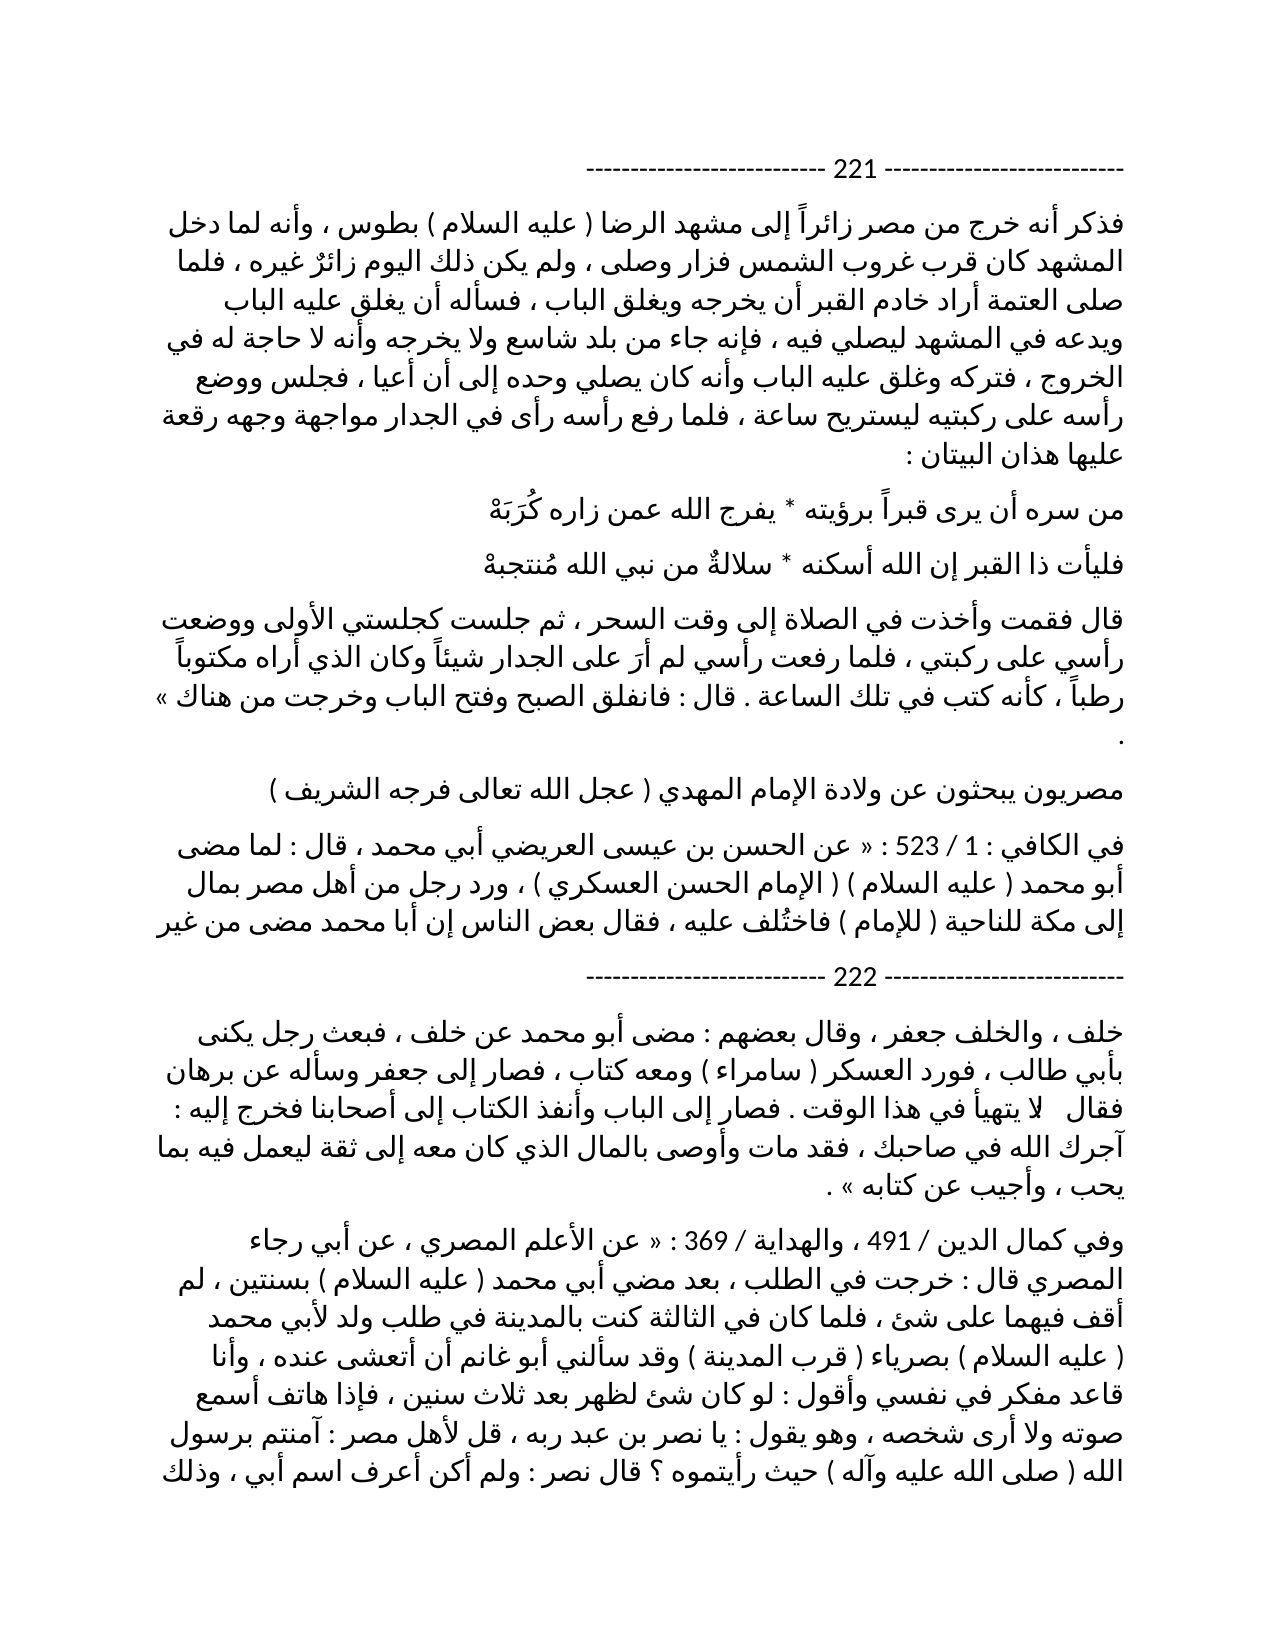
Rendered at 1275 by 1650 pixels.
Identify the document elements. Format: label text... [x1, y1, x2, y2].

text --------------------------- 221 --------------------------- [150, 150, 1125, 186]
text في الكافي : 1 / 523 : « عن الحسن بن عيسى العريضي أبي محمد ، قال : لما مضى أبو محمد ( عليه السلام ) ( الإمام الحسن العسكري ) ، ورد رجل من أهل مصر بمال إلى مكة للناحية ( للإمام ) فاختُلف عليه ، فقال بعض الناس إن أبا محمد مضى من غير [150, 827, 1125, 939]
text مصريون يبحثون عن ولادة الإمام المهدي ( عجل الله تعالى فرجه الشريف ) [150, 771, 1125, 807]
text من سره أن يرى قبراً برؤيته * يفرج الله عمن زاره كُرَبَهْ [150, 491, 1125, 526]
text فذكر أنه خرج من مصر زائراً إلى مشهد الرضا ( عليه السلام ) بطوس ، وأنه لما دخل المشهد كان قرب غروب الشمس فزار وصلى ، ولم يكن ذلك اليوم زائرٌ غيره ، فلما صلى العتمة أراد خادم القبر أن يخرجه ويغلق الباب ، فسأله أن يغلق عليه الباب ويدعه في المشهد ليصلي فيه ، فإنه جاء من بلد شاسع ولا يخرجه وأنه لا حاجة له في الخروج ، فتركه وغلق عليه الباب وأنه كان يصلي وحده إلى أن أعيا ، فجلس ووضع رأسه على ركبتيه ليستريح ساعة ، فلما رفع رأسه رأى في الجدار مواجهة وجهه رقعة عليها هذان البيتان : [150, 205, 1125, 471]
text --------------------------- 222 --------------------------- [150, 958, 1125, 994]
text خلف ، والخلف جعفر ، وقال بعضهم : مضى أبو محمد عن خلف ، فبعث رجل يكنى بأبي طالب ، فورد العسكر ( سامراء ) ومعه كتاب ، فصار إلى جعفر وسأله عن برهان فقال : لا يتهيأ في هذا الوقت . فصار إلى الباب وأنفذ الكتاب إلى أصحابنا فخرج إليه : آجرك الله في صاحبك ، فقد مات وأوصى بالمال الذي كان معه إلى ثقة ليعمل فيه بما يحب ، وأجيب عن كتابه » . [150, 1014, 1125, 1203]
text فليأت ذا القبر إن الله أسكنه * سلالةٌ من نبي الله مُنتجبهْ [150, 546, 1125, 582]
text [150, 1222, 1125, 1489]
text قال فقمت وأخذت في الصلاة إلى وقت السحر ، ثم جلست كجلستي الأولى ووضعت رأسي على ركبتي ، فلما رفعت رأسي لم أرَ على الجدار شيئاً وكان الذي أراه مكتوباً رطباً ، كأنه كتب في تلك الساعة . قال : فانفلق الصبح وفتح الباب وخرجت من هناك » . [150, 601, 1125, 752]
